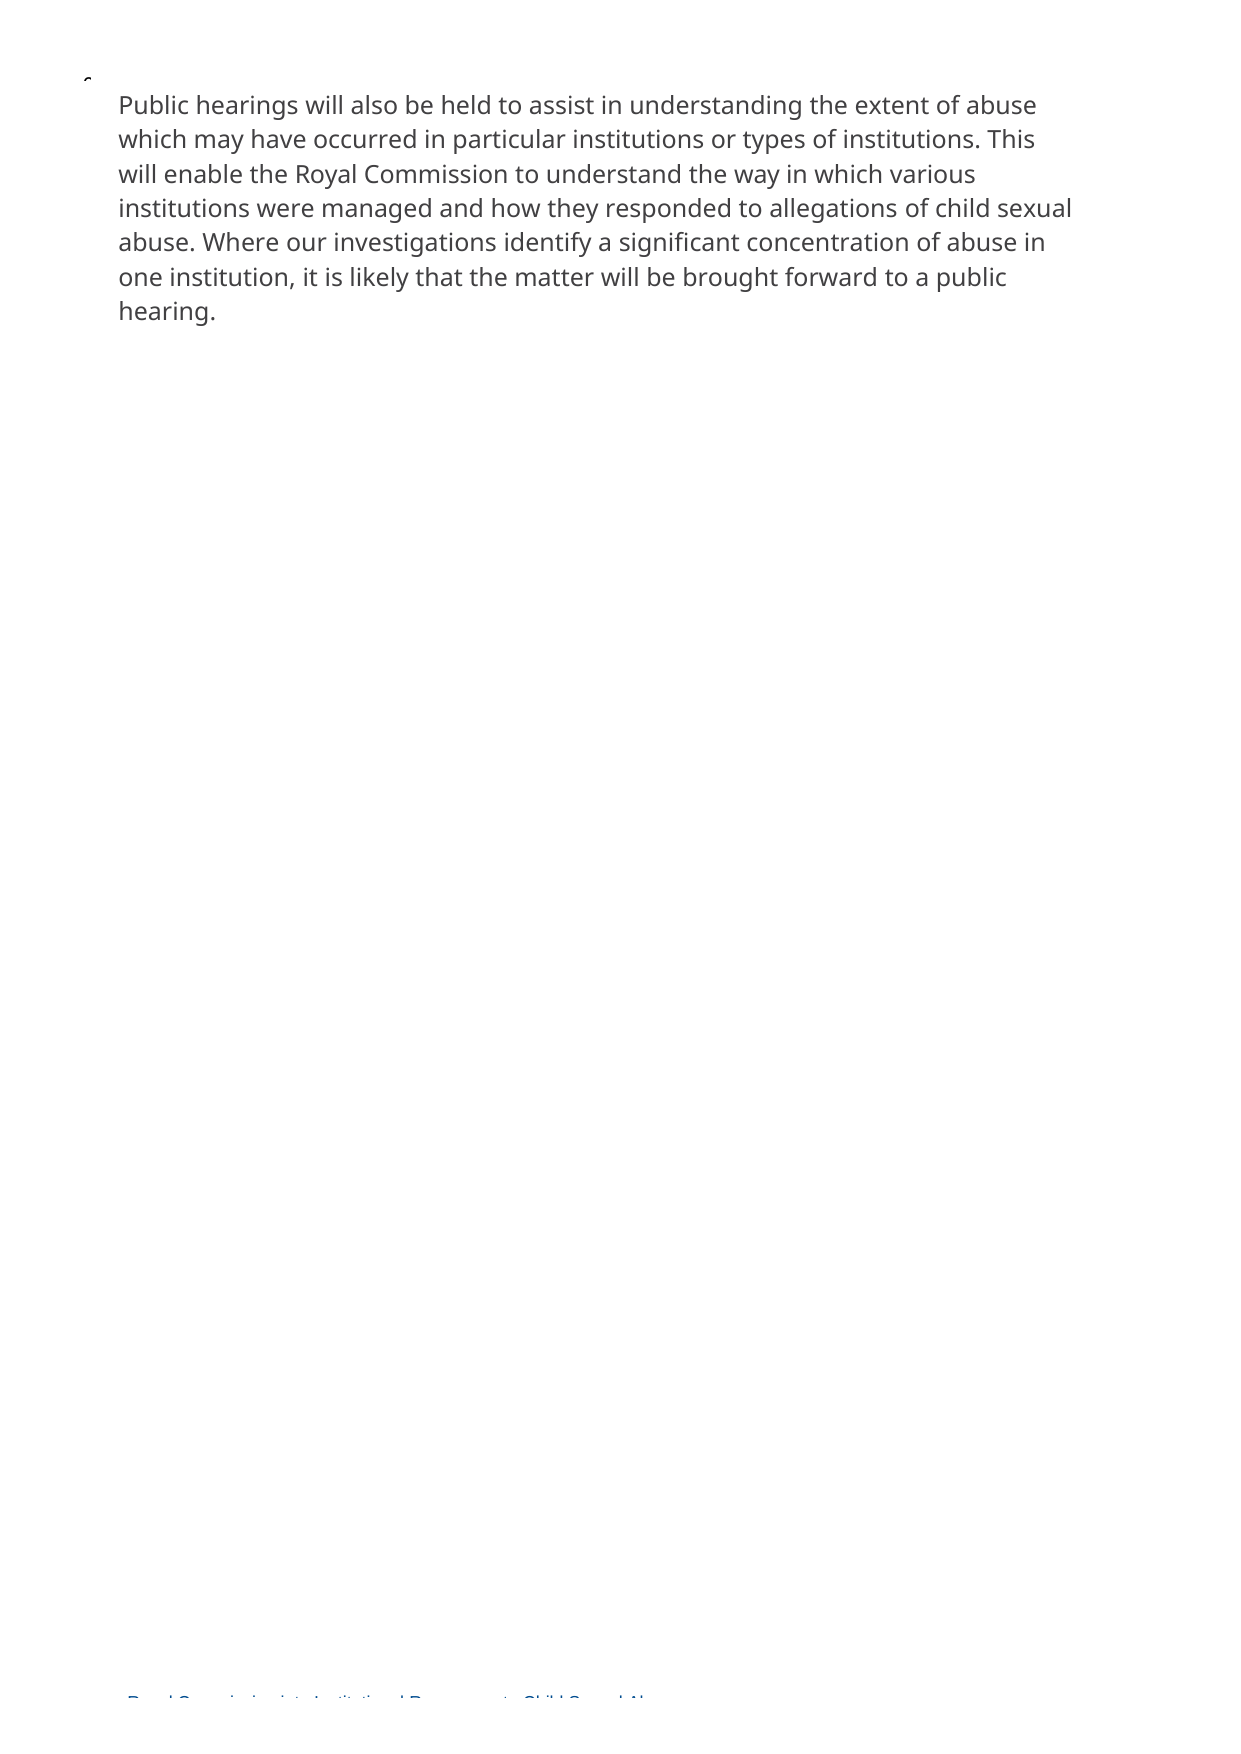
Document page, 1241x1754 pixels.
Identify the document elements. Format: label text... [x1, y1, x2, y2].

text Public hearings will also be held to assist in understanding the extent of abuse which may have occurred in particular institutions or types of institutions. This will enable the Royal Commission to understand the way in which various institutions were managed and how they responded to allegations of child sexual abuse. Where our investigations identify a significant concentration of abuse in one institution, it is likely that the matter will be brought forward to a public hearing. [118, 87, 1078, 328]
